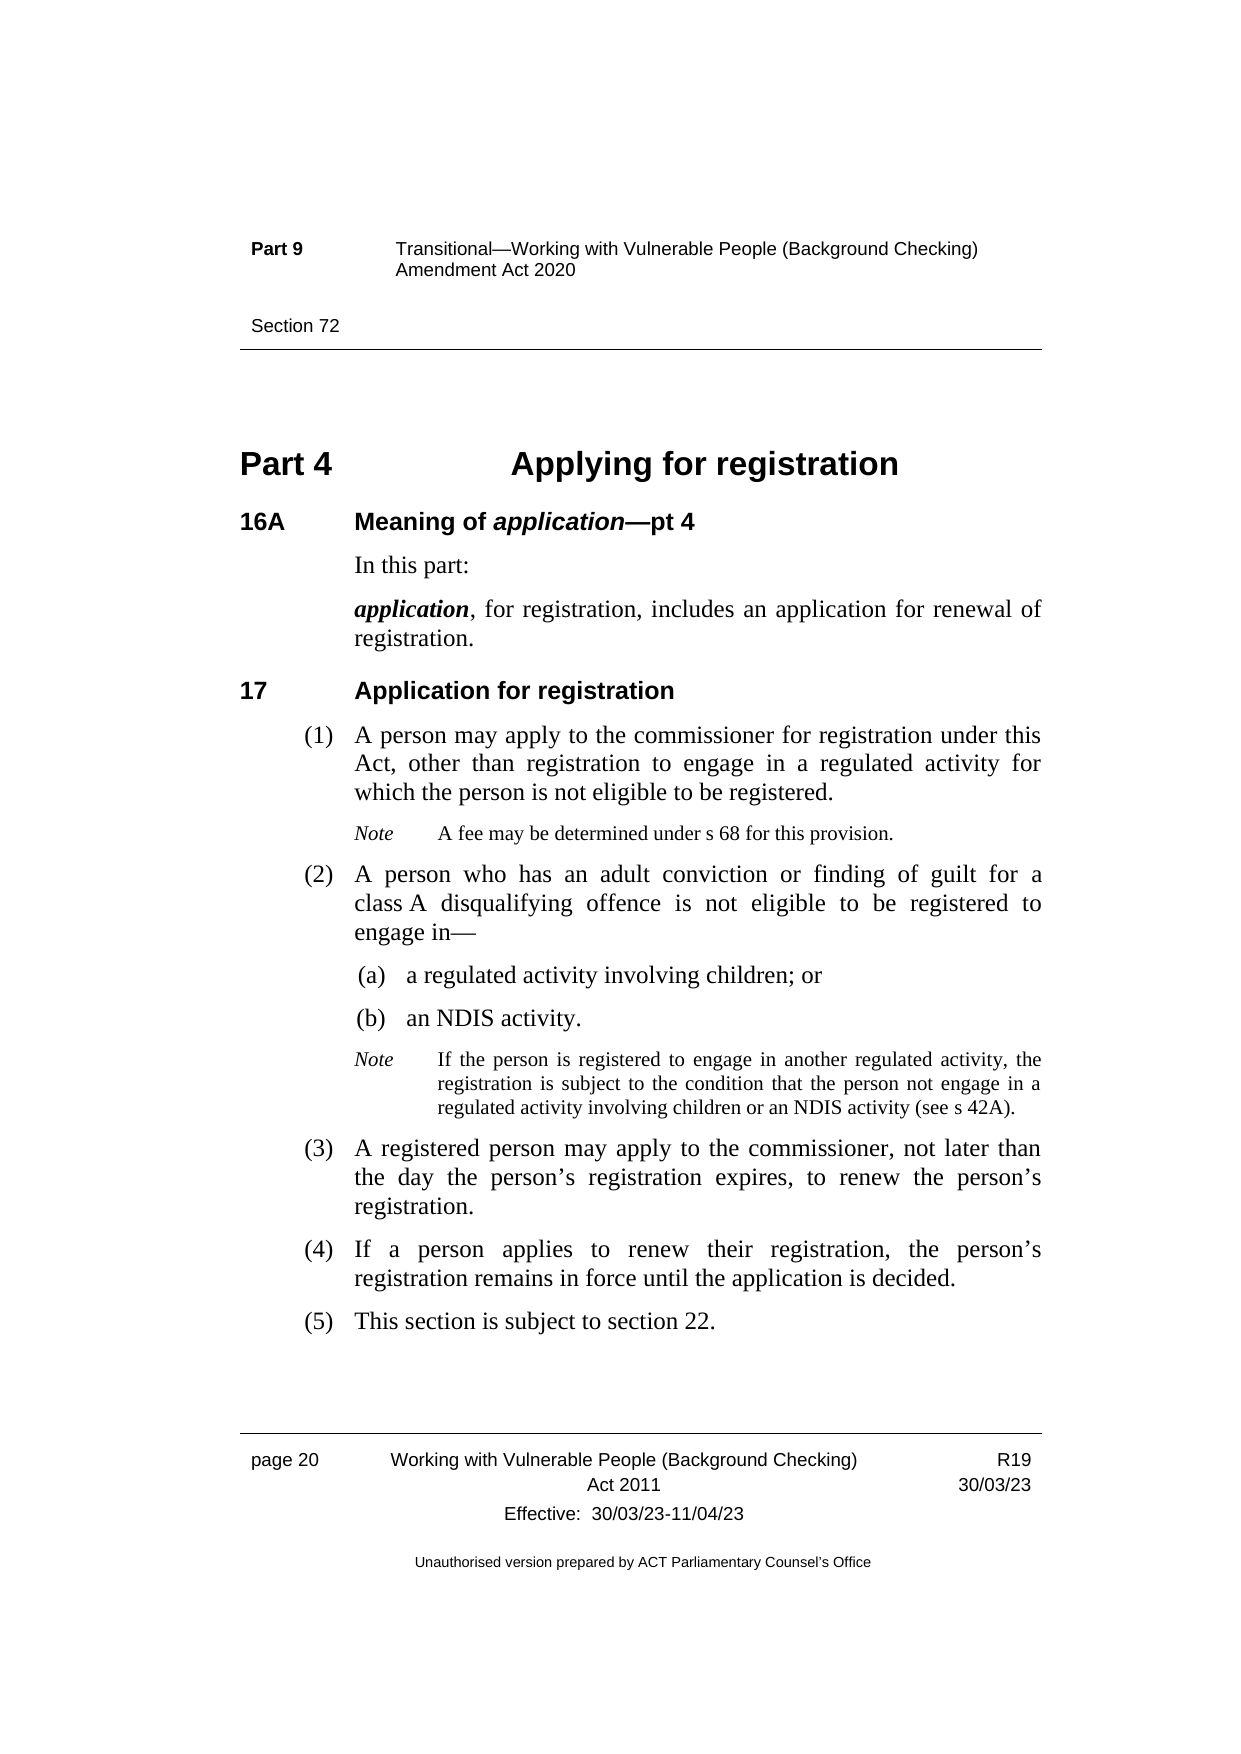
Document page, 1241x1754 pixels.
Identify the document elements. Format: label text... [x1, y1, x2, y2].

text (2) A person who has an adult conviction or finding of guilt for a class A disqualifying offence is not eligible to be registered to engage in— [239, 859, 1042, 945]
text (a) a regulated activity involving children; or [239, 960, 1042, 989]
text Note If the person is registered to engage in another regulated activity, the registration is subject to the condition that the person not engage in a regulated activity involving children or an NDIS activity (see s 42A). [354, 1047, 1042, 1119]
text (4) If a person applies to renew their registration, the person’s registration remains in force until the application is decided. [239, 1234, 1042, 1292]
text 17 Application for registration [239, 676, 1042, 705]
text 16A Meaning of application—pt 4 [239, 507, 1042, 536]
text (1) A person may apply to the commissioner for registration under this Act, other than registration to engage in a regulated activity for which the person is not eligible to be registered. [239, 720, 1042, 806]
text Part 4 Applying for registration [239, 444, 1042, 482]
text (5) This section is subject to section 22. [239, 1306, 1042, 1335]
text Note A fee may be determined under s 68 for this provision. [354, 821, 1042, 844]
text application, for registration, includes an application for renewal of registration. [354, 594, 1042, 651]
text In this part: [354, 551, 1042, 579]
text (3) A registered person may apply to the commissioner, not later than the day the person’s registration expires, to renew the person’s registration. [239, 1133, 1042, 1220]
text (b) an NDIS activity. [239, 1003, 1042, 1032]
